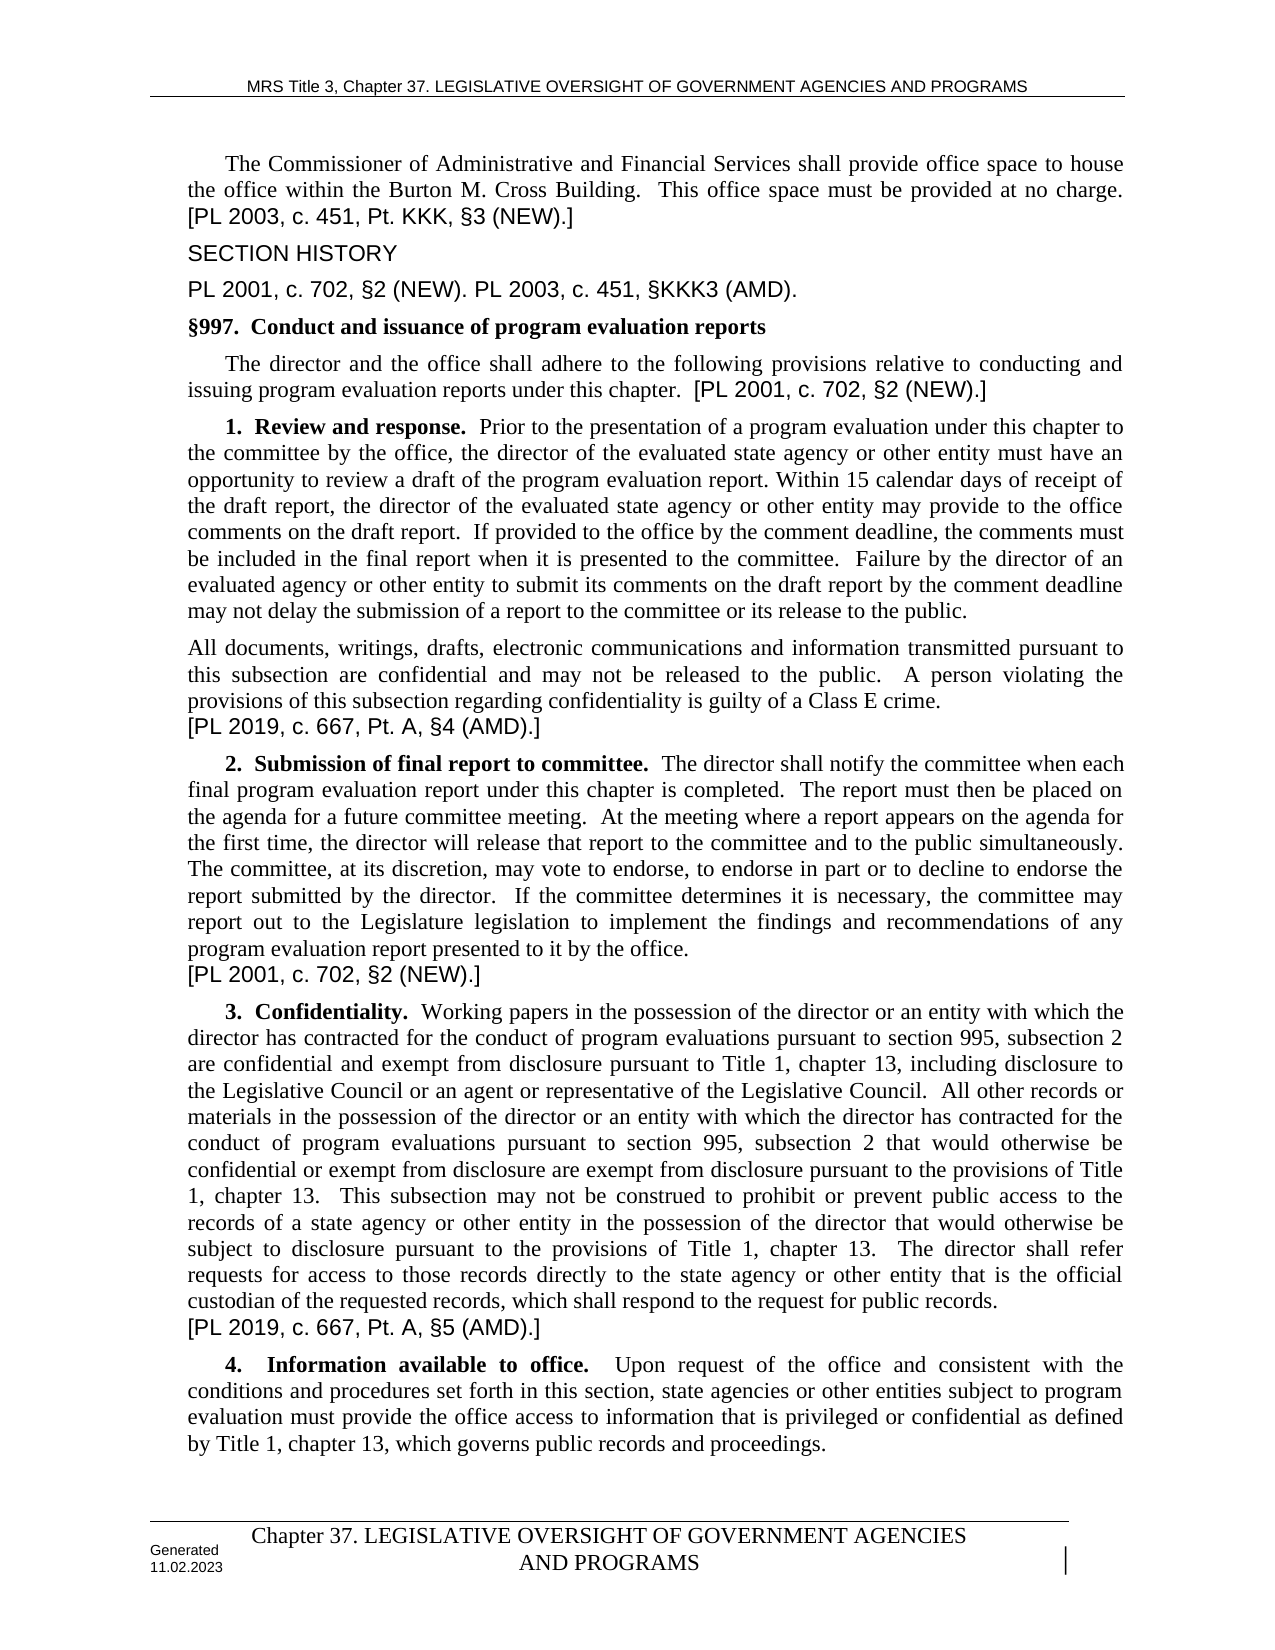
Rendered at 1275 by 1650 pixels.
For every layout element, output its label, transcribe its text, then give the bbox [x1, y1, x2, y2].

text 1. Review and response. Prior to the presentation of a program evaluation under this chapter to the committee by the office, the director of the evaluated state agency or other entity must have an opportunity to review a draft of the program evaluation report. Within 15 calendar days of receipt of the draft report, the director of the evaluated state agency or other entity may provide to the office comments on the draft report. If provided to the office by the comment deadline, the comments must be included in the final report when it is presented to the committee. Failure by the director of an evaluated agency or other entity to submit its comments on the draft report by the comment deadline may not delay the submission of a report to the committee or its release to the public. [187, 413, 1125, 624]
text All documents, writings, drafts, electronic communications and information transmitted pursuant to this subsection are confidential and may not be released to the public. A person violating the provisions of this subsection regarding confidentiality is guilty of a Class E crime. [187, 634, 1125, 713]
text §997. Conduct and issuance of program evaluation reports [187, 313, 1125, 339]
text [PL 2001, c. 702, §2 (NEW).] [187, 961, 1125, 987]
text The Commissioner of Administrative and Financial Services shall provide office space to house the office within the Burton M. Cross Building. This office space must be provided at no charge. [PL 2003, c. 451, Pt. KKK, §3 (NEW).] [187, 150, 1125, 229]
text 2. Submission of final report to committee. The director shall notify the committee when each final program evaluation report under this chapter is completed. The report must then be placed on the agenda for a future committee meeting. At the meeting where a report appears on the agenda for the first time, the director will release that report to the committee and to the public simultaneously. The committee, at its discretion, may vote to endorse, to endorse in part or to decline to endorse the report submitted by the director. If the committee determines it is necessary, the committee may report out to the Legislature legislation to implement the findings and recommendations of any program evaluation report presented to it by the office. [187, 750, 1125, 961]
text [PL 2019, c. 667, Pt. A, §5 (AMD).] [187, 1314, 1125, 1340]
text PL 2001, c. 702, §2 (NEW). PL 2003, c. 451, §KKK3 (AMD). [187, 276, 1125, 303]
text [PL 2019, c. 667, Pt. A, §4 (AMD).] [187, 713, 1125, 740]
text The director and the office shall adhere to the following provisions relative to conducting and issuing program evaluation reports under this chapter. [PL 2001, c. 702, §2 (NEW).] [187, 350, 1125, 403]
text SECTION HISTORY [187, 239, 1125, 266]
text 4. Information available to office. Upon request of the office and consistent with the conditions and procedures set forth in this section, state agencies or other entities subject to program evaluation must provide the office access to information that is privileged or confidential as defined by Title 1, chapter 13, which governs public records and proceedings. [187, 1351, 1125, 1456]
text 3. Confidentiality. Working papers in the possession of the director or an entity with which the director has contracted for the conduct of program evaluations pursuant to section 995, subsection 2 are confidential and exempt from disclosure pursuant to Title 1, chapter 13, including disclosure to the Legislative Council or an agent or representative of the Legislative Council. All other records or materials in the possession of the director or an entity with which the director has contracted for the conduct of program evaluations pursuant to section 995, subsection 2 that would otherwise be confidential or exempt from disclosure are exempt from disclosure pursuant to the provisions of Title 1, chapter 13. This subsection may not be construed to prohibit or prevent public access to the records of a state agency or other entity in the possession of the director that would otherwise be subject to disclosure pursuant to the provisions of Title 1, chapter 13. The director shall refer requests for access to those records directly to the state agency or other entity that is the official custodian of the requested records, which shall respond to the request for public records. [187, 998, 1125, 1314]
